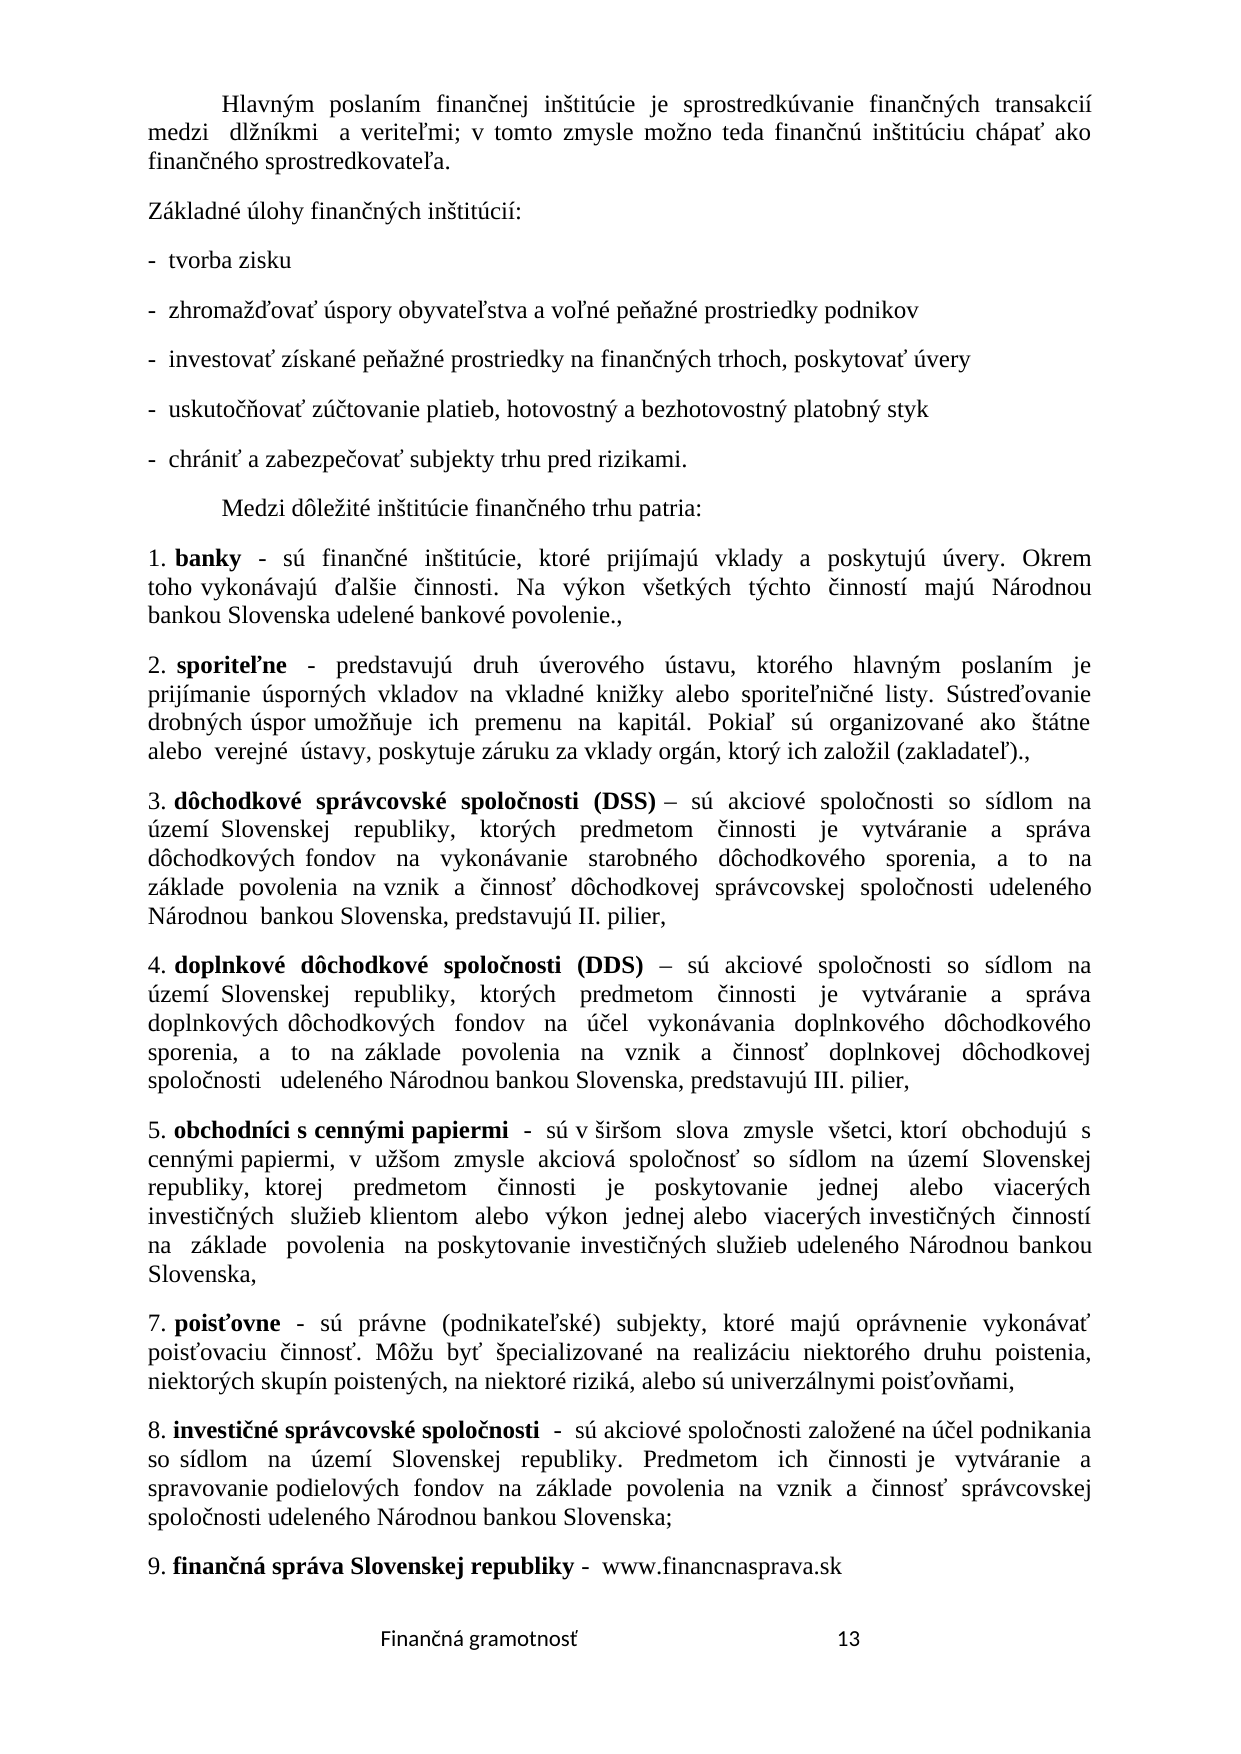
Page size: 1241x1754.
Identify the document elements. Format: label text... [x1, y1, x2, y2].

text 4. doplnkové dôchodkové spoločnosti (DDS) – sú akciové spoločnosti so sídlom na území Slovenskej republiky, ktorých predmetom činnosti je vytváranie a správa doplnkových dôchodkových fondov na účel vykonávania doplnkového dôchodkového sporenia, a to na základe povolenia na vznik a činnosť doplnkovej dôchodkovej spoločnosti udeleného Národnou bankou Slovenska, predstavujú III. pilier, [148, 950, 1093, 1094]
text - uskutočňovať zúčtovanie platieb, hotovostný a bezhotovostný platobný styk [148, 394, 1093, 423]
text - chrániť a zabezpečovať subjekty trhu pred rizikami. [148, 444, 1093, 472]
text 5. obchodníci s cennými papiermi - sú v širšom slova zmysle všetci, ktorí obchodujú s cennými papiermi, v užšom zmysle akciová spoločnosť so sídlom na území Slovenskej republiky, ktorej predmetom činnosti je poskytovanie jednej alebo viacerých investičných služieb klientom alebo výkon jednej alebo viacerých investičných činností na základe povolenia na poskytovanie investičných služieb udeleného Národnou bankou Slovenska, [148, 1115, 1093, 1287]
text 2. sporiteľne - predstavujú druh úverového ústavu, ktorého hlavným poslaním je prijímanie úsporných vkladov na vkladné knižky alebo sporiteľničné listy. Sústreďovanie drobných úspor umožňuje ich premenu na kapitál. Pokiaľ sú organizované ako štátne alebo verejné ústavy, poskytuje záruku za vklady orgán, ktorý ich založil (zakladateľ)., [148, 650, 1093, 765]
text - tvorba zisku [148, 245, 1093, 274]
text 9. finančná správa Slovenskej republiky - www.financnasprava.sk [148, 1551, 1093, 1580]
text - zhromažďovať úspory obyvateľstva a voľné peňažné prostriedky podnikov [148, 295, 1093, 324]
text 1. banky - sú finančné inštitúcie, ktoré prijímajú vklady a poskytujú úvery. Okrem toho vykonávajú ďalšie činnosti. Na výkon všetkých týchto činností majú Národnou bankou Slovenska udelené bankové povolenie., [148, 543, 1093, 629]
text Medzi dôležité inštitúcie finančného trhu patria: [148, 493, 1093, 522]
text Hlavným poslaním finančnej inštitúcie je sprostredkúvanie finančných transakcií medzi dlžníkmi a veriteľmi; v tomto zmysle možno teda finančnú inštitúciu chápať ako finančného sprostredkovateľa. [148, 89, 1093, 175]
text 3. dôchodkové správcovské spoločnosti (DSS) – sú akciové spoločnosti so sídlom na území Slovenskej republiky, ktorých predmetom činnosti je vytváranie a správa dôchodkových fondov na vykonávanie starobného dôchodkového sporenia, a to na základe povolenia na vznik a činnosť dôchodkovej správcovskej spoločnosti udeleného Národnou bankou Slovenska, predstavujú II. pilier, [148, 786, 1093, 929]
text - investovať získané peňažné prostriedky na finančných trhoch, poskytovať úvery [148, 344, 1093, 373]
text 7. poisťovne - sú právne (podnikateľské) subjekty, ktoré majú oprávnenie vykonávať poisťovaciu činnosť. Môžu byť špecializované na realizáciu niektorého druhu poistenia, niektorých skupín poistených, na niektoré riziká, alebo sú univerzálnymi poisťovňami, [148, 1308, 1093, 1394]
text Základné úlohy finančných inštitúcií: [148, 196, 1093, 224]
text 8. investičné správcovské spoločnosti - sú akciové spoločnosti založené na účel podnikania so sídlom na území Slovenskej republiky. Predmetom ich činnosti je vytváranie a spravovanie podielových fondov na základe povolenia na vznik a činnosť správcovskej spoločnosti udeleného Národnou bankou Slovenska; [148, 1415, 1093, 1530]
